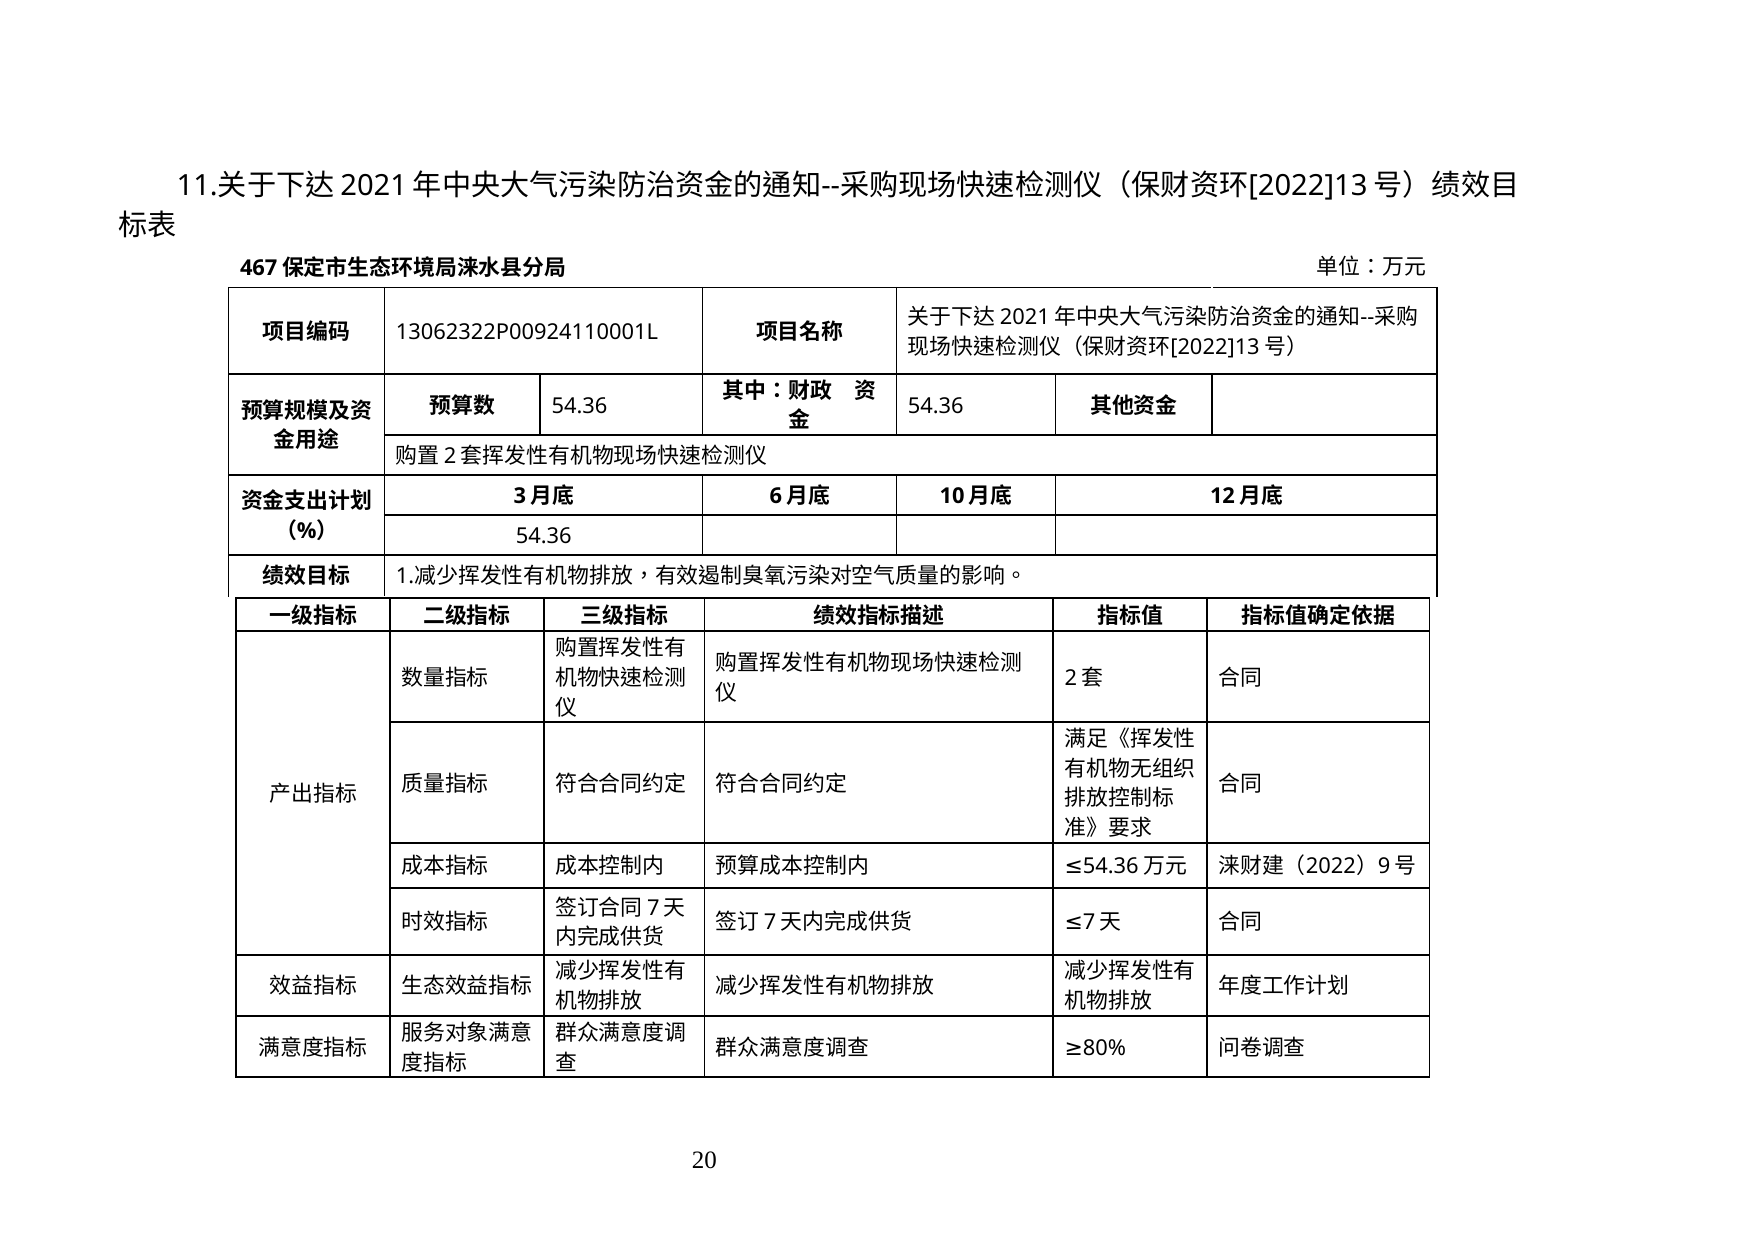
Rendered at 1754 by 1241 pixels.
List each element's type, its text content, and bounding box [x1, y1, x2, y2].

table_cell 54.36 [541, 375, 702, 434]
table_cell 10月底 [897, 476, 1055, 514]
table_cell 成本指标 [391, 844, 543, 887]
table_header 指标值 [1054, 599, 1206, 630]
table_cell 合同 [1208, 889, 1429, 954]
table_cell [1056, 516, 1436, 554]
table_cell 预算数 [385, 375, 539, 434]
table_cell 项目编码 [229, 288, 384, 373]
table_cell 问卷调查 [1208, 1017, 1429, 1076]
table_header 一级指标 [237, 599, 389, 630]
table_cell 项目名称 [703, 288, 896, 373]
table_cell 效益指标 [237, 956, 389, 1015]
table_cell 13062322P00924110001L [385, 288, 702, 373]
table_cell 2套 [1054, 632, 1206, 721]
table_cell 涞财建（2022）9号 [1208, 844, 1429, 887]
table_cell 质量指标 [391, 723, 543, 842]
table_header 绩效指标描述 [705, 599, 1052, 630]
table_cell 符合合同约定 [545, 723, 704, 842]
table_cell 6月底 [703, 476, 896, 514]
table_cell 绩效目标 [229, 556, 384, 595]
table_cell 时效指标 [391, 889, 543, 954]
table_cell 成本控制内 [545, 844, 704, 887]
table_cell 购置挥发性有机物快速检测仪 [545, 632, 704, 721]
table_cell 符合合同约定 [705, 723, 1052, 842]
table_cell 预算成本控制内 [705, 844, 1052, 887]
table_cell 数量指标 [391, 632, 543, 721]
table_cell 预算规模及资金用途 [229, 375, 384, 474]
table_cell 资金支出计划（%） [229, 476, 384, 554]
table_cell 54.36 [897, 375, 1055, 434]
table_cell [703, 516, 896, 554]
table_cell 产出指标 [237, 632, 389, 954]
table_cell ≥80% [1054, 1017, 1206, 1076]
table_cell 合同 [1208, 723, 1429, 842]
table_cell 满足《挥发性有机物无组织排放控制标准》要求 [1054, 723, 1206, 842]
table_header 指标值确定依据 [1208, 599, 1429, 630]
table_cell [1213, 375, 1436, 434]
table_cell 减少挥发性有机物排放 [545, 956, 704, 1015]
table_cell ≤54.36万元 [1054, 844, 1206, 887]
table_cell 年度工作计划 [1208, 956, 1429, 1015]
table_cell 生态效益指标 [391, 956, 543, 1015]
table_header 三级指标 [545, 599, 704, 630]
table_cell ≤7天 [1054, 889, 1206, 954]
table_cell 签订合同7天内完成供货 [545, 889, 704, 954]
table_cell 关于下达2021年中央大气污染防治资金的通知--采购现场快速检测仪（保财资环[2022]13号） [897, 288, 1436, 373]
table_cell 群众满意度调查 [705, 1017, 1052, 1076]
table_cell 合同 [1208, 632, 1429, 721]
table_cell 减少挥发性有机物排放 [1054, 956, 1206, 1015]
table_cell 满意度指标 [237, 1017, 389, 1076]
table_cell 其他资金 [1056, 375, 1211, 434]
table_cell 减少挥发性有机物排放 [705, 956, 1052, 1015]
table_header 467保定市生态环境局涞水县分局 [229, 246, 1211, 287]
table_cell 购置2套挥发性有机物现场快速检测仪 [385, 436, 1436, 474]
table_cell 购置挥发性有机物现场快速检测仪 [705, 632, 1052, 721]
table_cell 服务对象满意度指标 [391, 1017, 543, 1076]
table_header 二级指标 [391, 599, 543, 630]
table_header 单位：万元 [1213, 246, 1436, 287]
table_cell 12月底 [1056, 476, 1436, 514]
table_cell 签订7天内完成供货 [705, 889, 1052, 954]
table_cell 3月底 [385, 476, 702, 514]
text 11.关于下达2021年中央大气污染防治资金的通知--采购现场快速检测仪（保财资环[2022]13号）绩效目标表 [118, 164, 1547, 244]
table_cell 54.36 [385, 516, 702, 554]
table_cell 其中：财政 资金 [703, 375, 896, 434]
table_cell 群众满意度调查 [545, 1017, 704, 1076]
table_cell [897, 516, 1055, 554]
table_cell 1.减少挥发性有机物排放，有效遏制臭氧污染对空气质量的影响。 [385, 556, 1436, 595]
